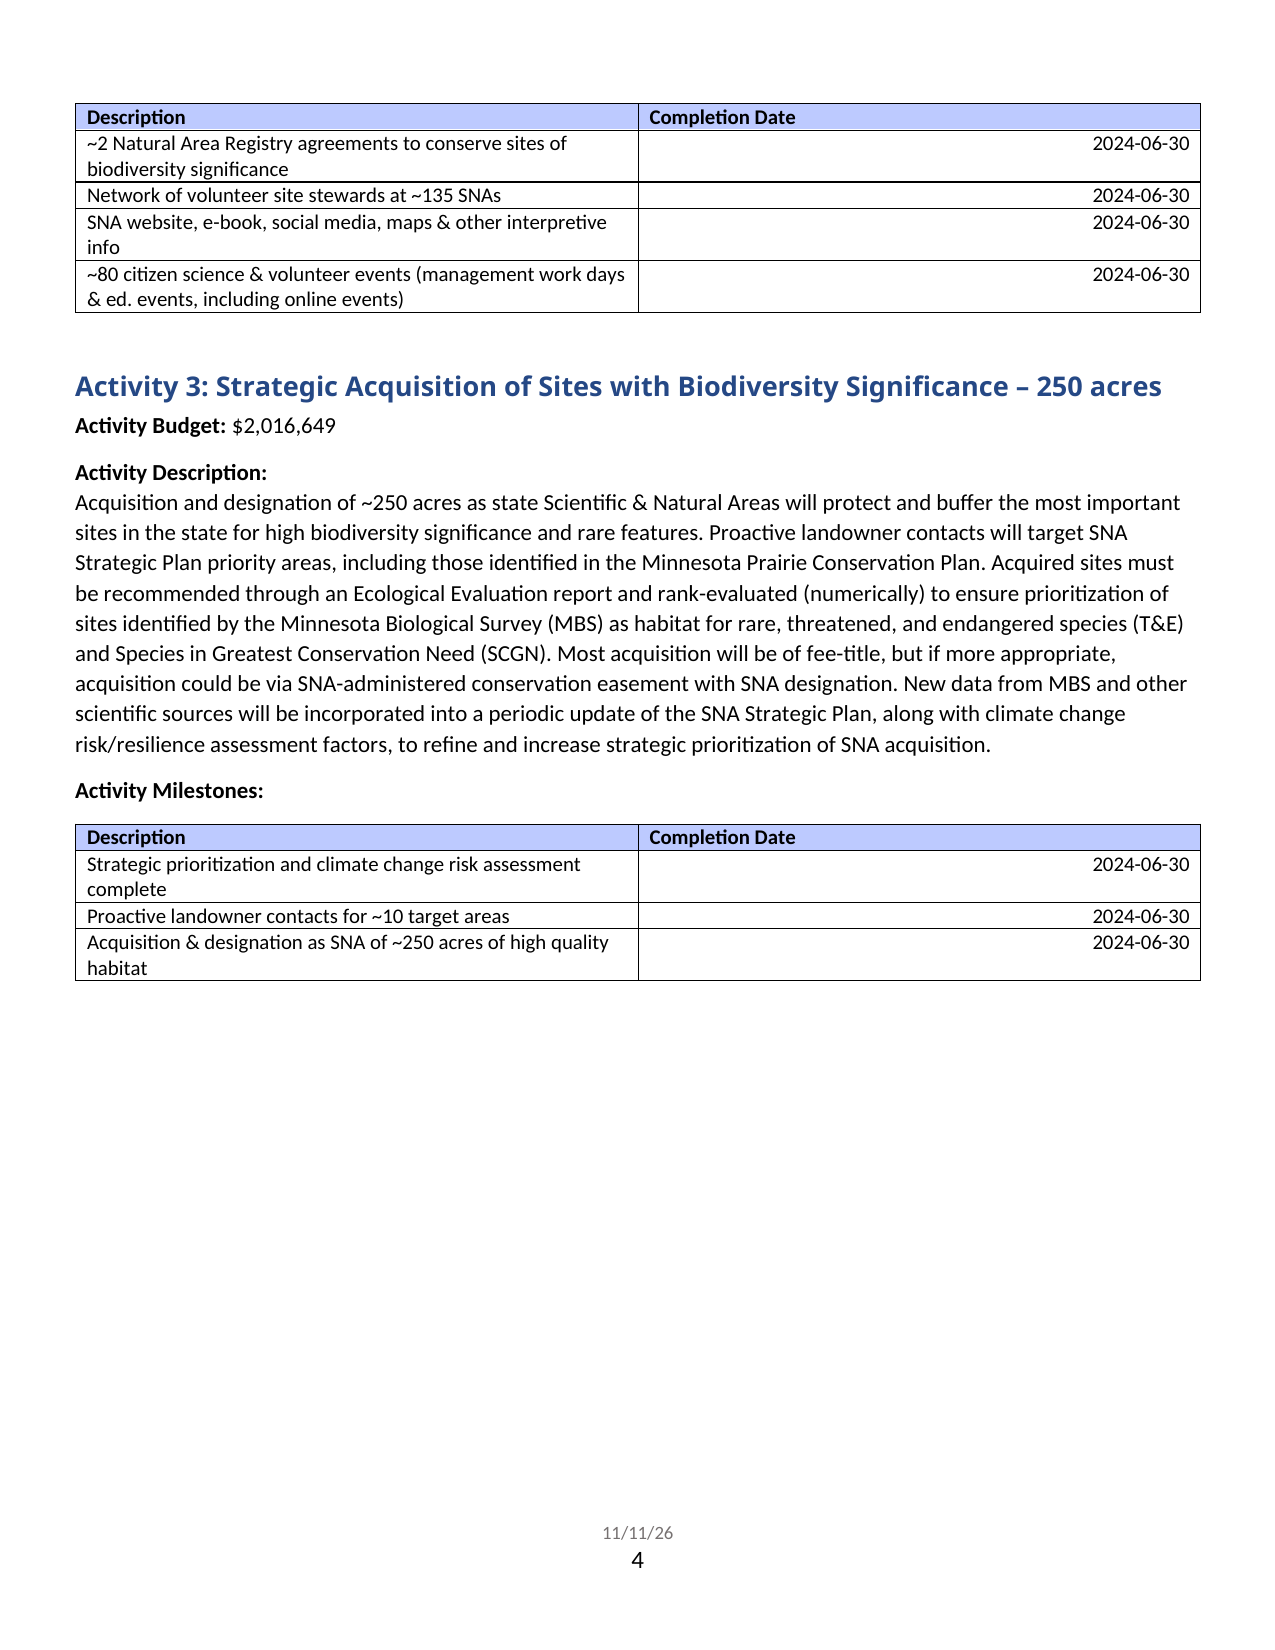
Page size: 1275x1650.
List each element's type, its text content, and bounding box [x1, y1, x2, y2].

table_cell 2024-06-30 [639, 851, 1200, 902]
table_header Description [76, 825, 638, 850]
table_cell 2024-06-30 [639, 209, 1200, 260]
table_cell Network of volunteer site stewards at ~135 SNAs [76, 183, 638, 208]
table_cell 2024-06-30 [639, 903, 1200, 928]
text Activity Milestones: [75, 777, 1200, 804]
table_cell 2024-06-30 [639, 929, 1200, 980]
text Activity Budget: $2,016,649 [75, 411, 1200, 439]
subtitle Activity 3: Strategic Acquisition of Sites with Biodiversity Significance – 250 acres [75, 368, 1200, 405]
table_header Completion Date [639, 825, 1200, 850]
table_header Description [76, 104, 638, 129]
table_cell 2024-06-30 [639, 183, 1200, 208]
table_cell 2024-06-30 [639, 261, 1200, 312]
table_cell ~2 Natural Area Registry agreements to conserve sites of biodiversity significance [76, 131, 638, 181]
table_cell SNA website, e-book, social media, maps & other interpretive info [76, 209, 638, 260]
table_cell Proactive landowner contacts for ~10 target areas [76, 903, 638, 928]
text Activity Description: Acquisition and designation of ~250 acres as state Scientific & Natural Areas will protect and buffer the most important sites in the state for high biodiversity significance and rare features. Proactive landowner contacts will target SNA Strategic Plan priority areas, including those identified in the Minnesota Prairie Conservation Plan. Acquired sites must be recommended through an Ecological Evaluation report and rank-evaluated (numerically) to ensure prioritization of sites identified by the Minnesota Biological Survey (MBS) as habitat for rare, threatened, and endangered species (T&E) and Species in Greatest Conservation Need (SCGN). Most acquisition will be of fee-title, but if more appropriate, acquisition could be via SNA-administered conservation easement with SNA designation. New data from MBS and other scientific sources will be incorporated into a periodic update of the SNA Strategic Plan, along with climate change risk/resilience assessment factors, to refine and increase strategic prioritization of SNA acquisition. [75, 458, 1200, 758]
table_cell 2024-06-30 [639, 131, 1200, 181]
table_cell ~80 citizen science & volunteer events (management work days & ed. events, including online events) [76, 261, 638, 312]
table_cell Acquisition & designation as SNA of ~250 acres of high quality habitat [76, 929, 638, 980]
table_header Completion Date [639, 104, 1200, 129]
table_cell Strategic prioritization and climate change risk assessment complete [76, 851, 638, 902]
